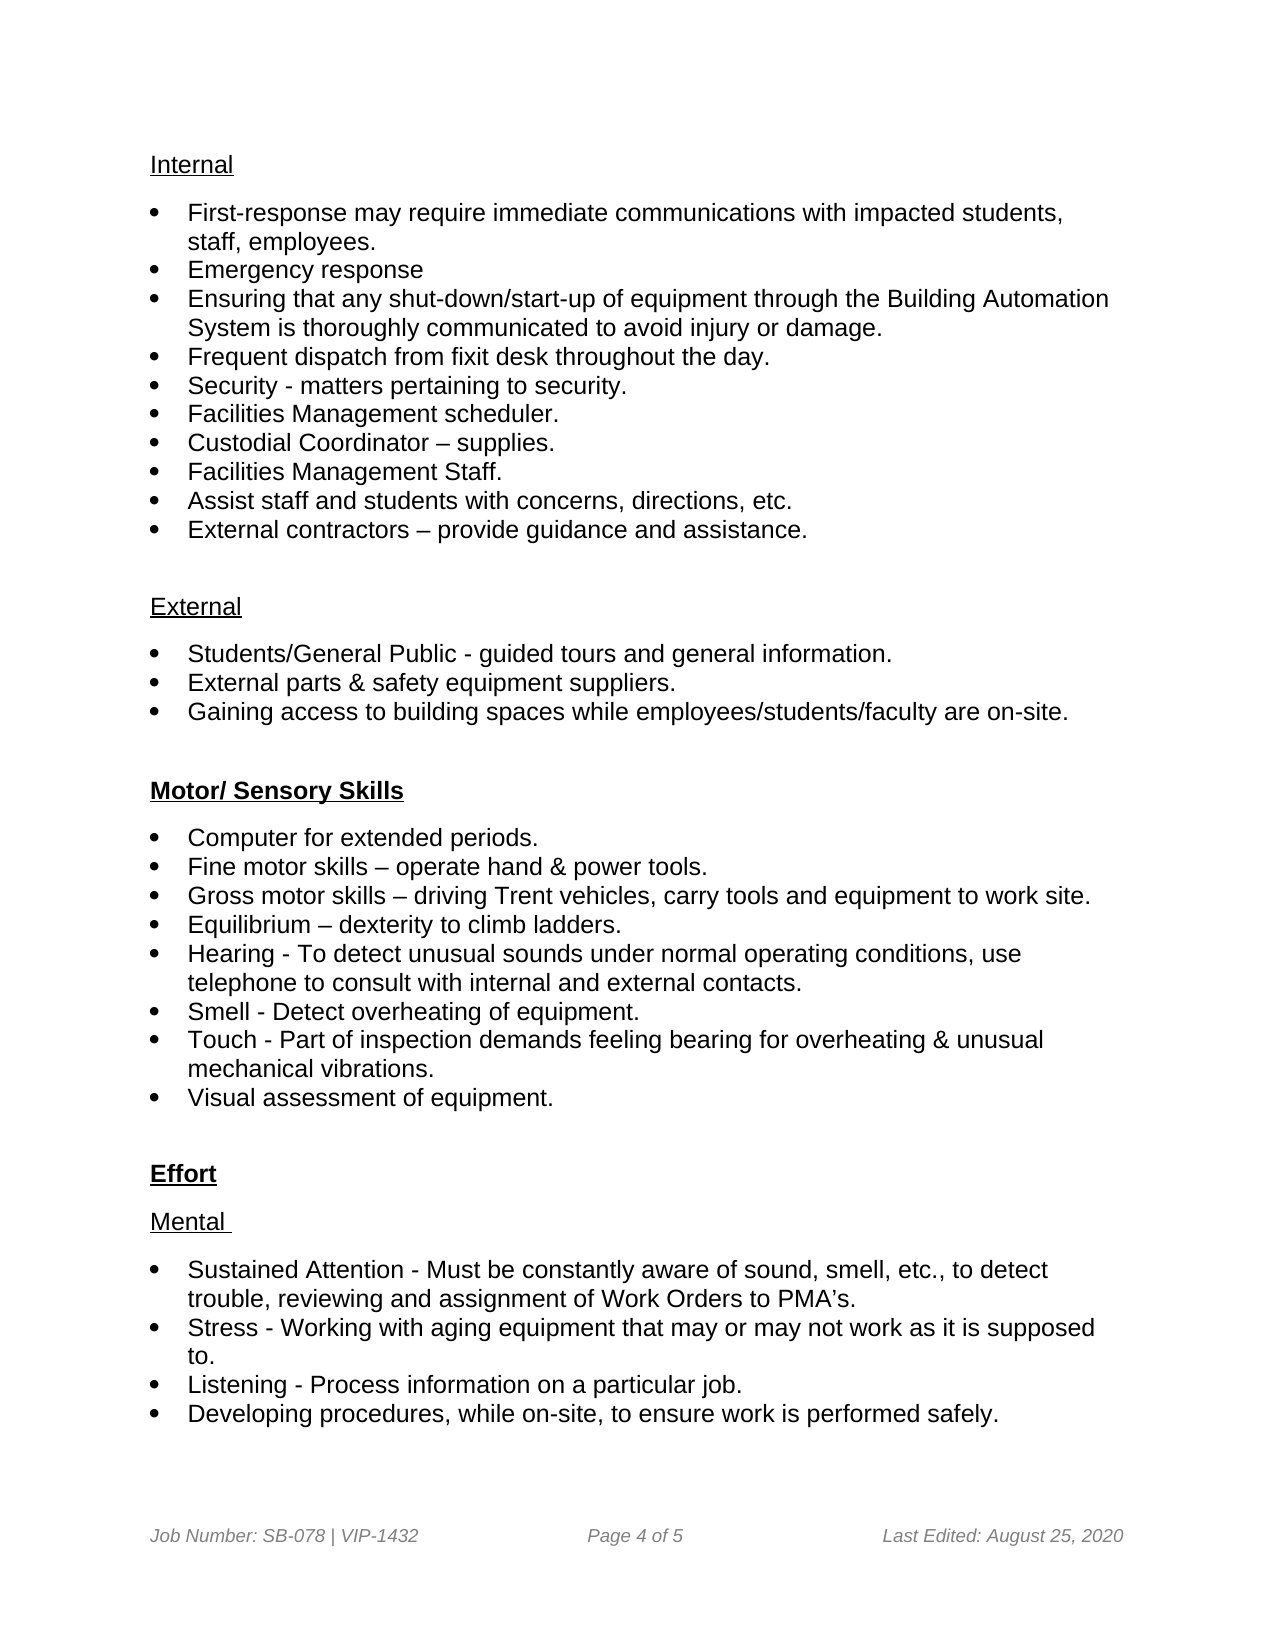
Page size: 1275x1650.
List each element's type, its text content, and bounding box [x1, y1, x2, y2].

list Touch - Part of inspection demands feeling bearing for overheating & unusual mechanical vibrations. [150, 1025, 1125, 1083]
list Listening - Process information on a particular job. [150, 1370, 1125, 1399]
list Hearing - To detect unusual sounds under normal operating conditions, use telephone to consult with internal and external contacts. [150, 939, 1125, 996]
list Computer for extended periods. [150, 823, 1125, 852]
list Stress - Working with aging equipment that may or may not work as it is supposed to. [150, 1312, 1125, 1370]
list Security - matters pertaining to security. [150, 371, 1125, 399]
list Developing procedures, while on-site, to ensure work is performed safely. [150, 1399, 1125, 1428]
list Smell - Detect overheating of equipment. [150, 996, 1125, 1025]
list Sustained Attention - Must be constantly aware of sound, smell, etc., to detect trouble, reviewing and assignment of Work Orders to PMA’s. [150, 1255, 1125, 1312]
list External parts & safety equipment suppliers. [150, 668, 1125, 697]
list Facilities Management Staff. [150, 457, 1125, 486]
list First-response may require immediate communications with impacted students, staff, employees. [150, 198, 1125, 255]
text Motor/ Sensory Skills [150, 776, 1125, 804]
list Equilibrium – dexterity to climb ladders. [150, 910, 1125, 939]
list Visual assessment of equipment. [150, 1083, 1125, 1112]
text Internal [150, 150, 1125, 179]
list Facilities Management scheduler. [150, 399, 1125, 428]
list Frequent dispatch from fixit desk throughout the day. [150, 342, 1125, 371]
list External contractors – provide guidance and assistance. [150, 515, 1125, 544]
list Assist staff and students with concerns, directions, etc. [150, 486, 1125, 515]
list Ensuring that any shut-down/start-up of equipment through the Building Automation System is thoroughly communicated to avoid injury or damage. [150, 284, 1125, 342]
text Effort [150, 1159, 1125, 1188]
text Mental [150, 1207, 1125, 1236]
list Gaining access to building spaces while employees/students/faculty are on-site. [150, 697, 1125, 726]
list Custodial Coordinator – supplies. [150, 428, 1125, 457]
list Students/General Public - guided tours and general information. [150, 639, 1125, 668]
text External [150, 591, 1125, 620]
list Emergency response [150, 255, 1125, 284]
list Gross motor skills – driving Trent vehicles, carry tools and equipment to work site. [150, 881, 1125, 910]
list Fine motor skills – operate hand & power tools. [150, 852, 1125, 881]
